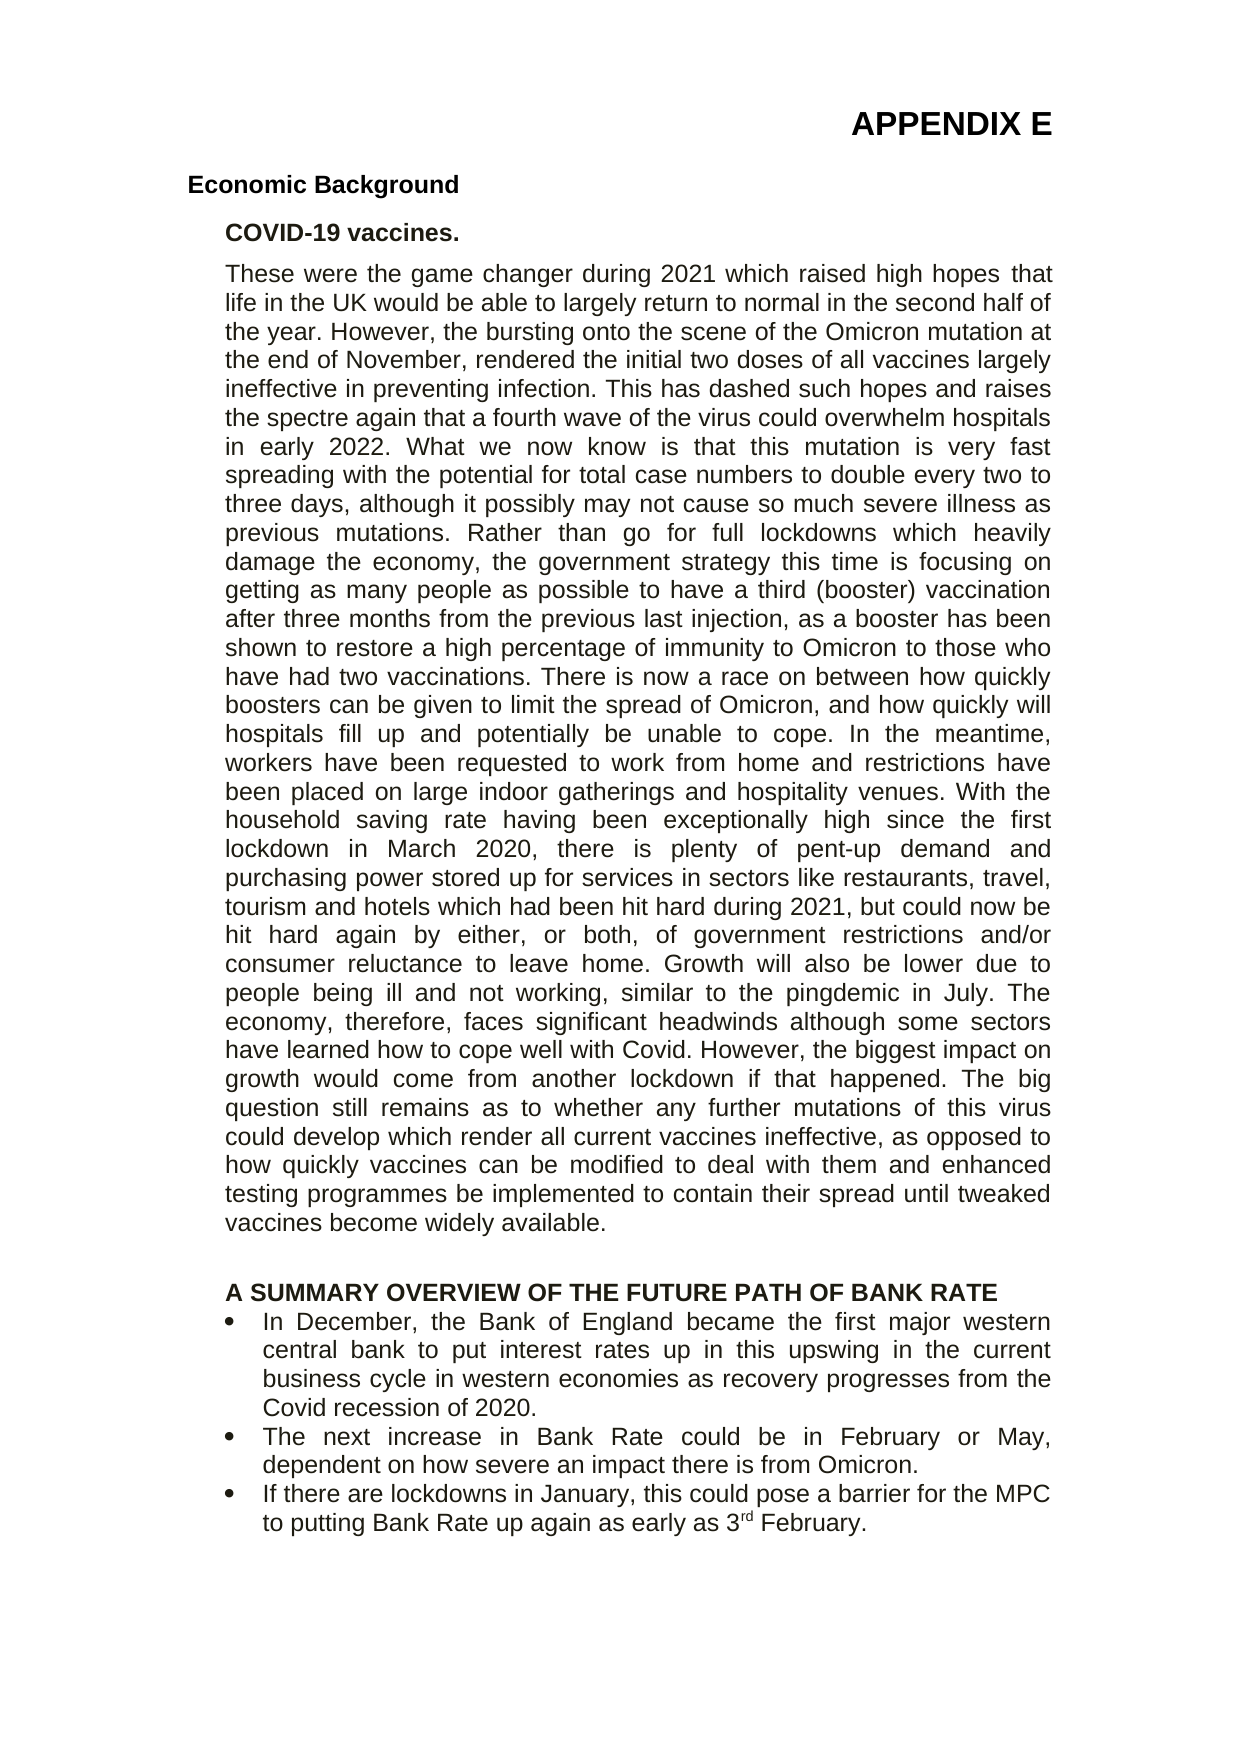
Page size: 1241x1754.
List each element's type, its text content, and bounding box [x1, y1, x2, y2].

list The next increase in Bank Rate could be in February or May, dependent on how severe an impact there is from Omicron. [225, 1422, 1053, 1479]
text A SUMMARY OVERVIEW OF THE FUTURE PATH OF BANK RATE [187, 1278, 1053, 1307]
text COVID-19 vaccines. [225, 218, 1053, 247]
list APPENDIX E [787, 104, 1053, 142]
list If there are lockdowns in January, this could pose a barrier for the MPC to putting Bank Rate up again as early as 3rd February. [225, 1479, 1053, 1537]
text These were the game changer during 2021 which raised high hopes that life in the UK would be able to largely return to normal in the second half of the year. However, the bursting onto the scene of the Omicron mutation at the end of November, rendered the initial two doses of all vaccines largely ineffective in preventing infection. This has dashed such hopes and raises the spectre again that a fourth wave of the virus could overwhelm hospitals in early 2022. What we now know is that this mutation is very fast spreading with the potential for total case numbers to double every two to three days, although it possibly may not cause so much severe illness as previous mutations. Rather than go for full lockdowns which heavily damage the economy, the government strategy this time is focusing on getting as many people as possible to have a third (booster) vaccination after three months from the previous last injection, as a booster has been shown to restore a high percentage of immunity to Omicron to those who have had two vaccinations. There is now a race on between how quickly boosters can be given to limit the spread of Omicron, and how quickly will hospitals fill up and potentially be unable to cope. In the meantime, workers have been requested to work from home and restrictions have been placed on large indoor gatherings and hospitality venues. With the household saving rate having been exceptionally high since the first lockdown in March 2020, there is plenty of pent-up demand and purchasing power stored up for services in sectors like restaurants, travel, tourism and hotels which had been hit hard during 2021, but could now be hit hard again by either, or both, of government restrictions and/or consumer reluctance to leave home. Growth will also be lower due to people being ill and not working, similar to the pingdemic in July. The economy, therefore, faces significant headwinds although some sectors have learned how to cope well with Covid. However, the biggest impact on growth would come from another lockdown if that happened. The big question still remains as to whether any further mutations of this virus could develop which render all current vaccines ineffective, as opposed to how quickly vaccines can be modified to deal with them and enhanced testing programmes be implemented to contain their spread until tweaked vaccines become widely available. [225, 259, 1053, 1237]
list In December, the Bank of England became the first major western central bank to put interest rates up in this upswing in the current business cycle in western economies as recovery progresses from the Covid recession of 2020. [225, 1307, 1053, 1422]
list Economic Background [187, 170, 1053, 199]
